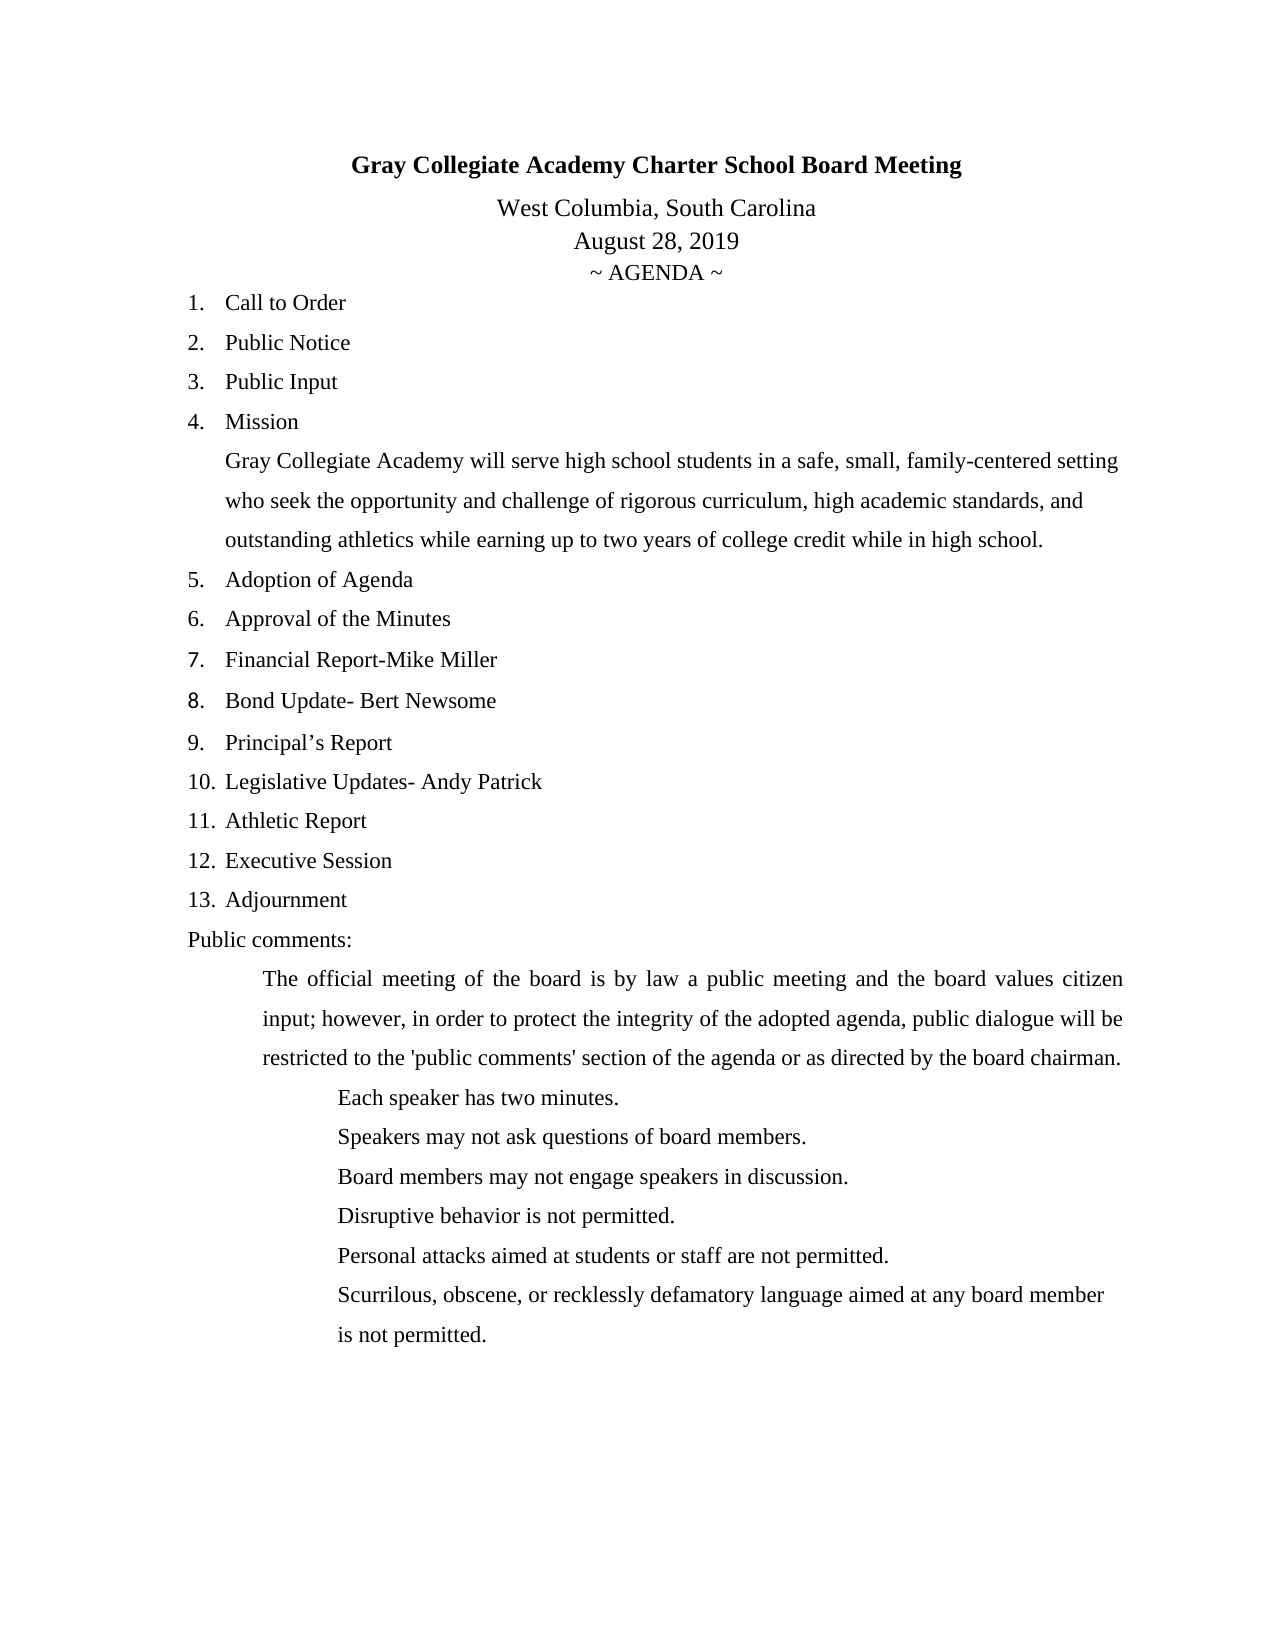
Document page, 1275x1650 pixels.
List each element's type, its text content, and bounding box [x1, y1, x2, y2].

list Bond Update- Bert Newsome [187, 687, 1125, 715]
list Call to Order [187, 289, 1125, 316]
list Adoption of Agenda [187, 566, 1125, 592]
text The official meeting of the board is by law a public meeting and the board values citizen input; however, in order to protect the integrity of the adopted agenda, public dialogue will be restricted to the 'public comments' section of the agenda or as directed by the board chairman. [262, 966, 1125, 1071]
list Scurrilous, obscene, or recklessly defamatory language aimed at any board member is not permitted. [337, 1281, 1125, 1347]
text Public comments: [187, 926, 1125, 952]
text Disruptive behavior is not permitted. [337, 1202, 1125, 1229]
list Legislative Updates- Andy Patrick [187, 768, 1125, 794]
text Speakers may not ask questions of board members. [337, 1123, 1125, 1150]
list Approval of the Minutes [187, 605, 1125, 632]
text August 28, 2019 [187, 226, 1125, 255]
text Each speaker has two minutes. [337, 1084, 1125, 1110]
text West Columbia, South Carolina [187, 193, 1125, 222]
list Executive Session [187, 847, 1125, 873]
text Personal attacks aimed at students or staff are not permitted. [337, 1242, 1125, 1268]
text Board members may not engage speakers in discussion. [337, 1163, 1125, 1189]
list Public Input [187, 368, 1125, 395]
list Mission [187, 408, 1125, 434]
list Athletic Report [187, 808, 1125, 834]
list Public Notice [187, 329, 1125, 355]
text Gray Collegiate Academy Charter School Board Meeting [187, 150, 1125, 179]
text ~ AGENDA ~ [187, 259, 1125, 286]
list Financial Report-Mike Miller [187, 645, 1125, 673]
list Adjournment [187, 887, 1125, 913]
list Gray Collegiate Academy will serve high school students in a safe, small, family-centered setting who seek the opportunity and challenge of rigorous curriculum, high academic standards, and outstanding athletics while earning up to two years of college credit while in high school. [225, 447, 1125, 553]
list Principal’s Report [187, 729, 1125, 755]
